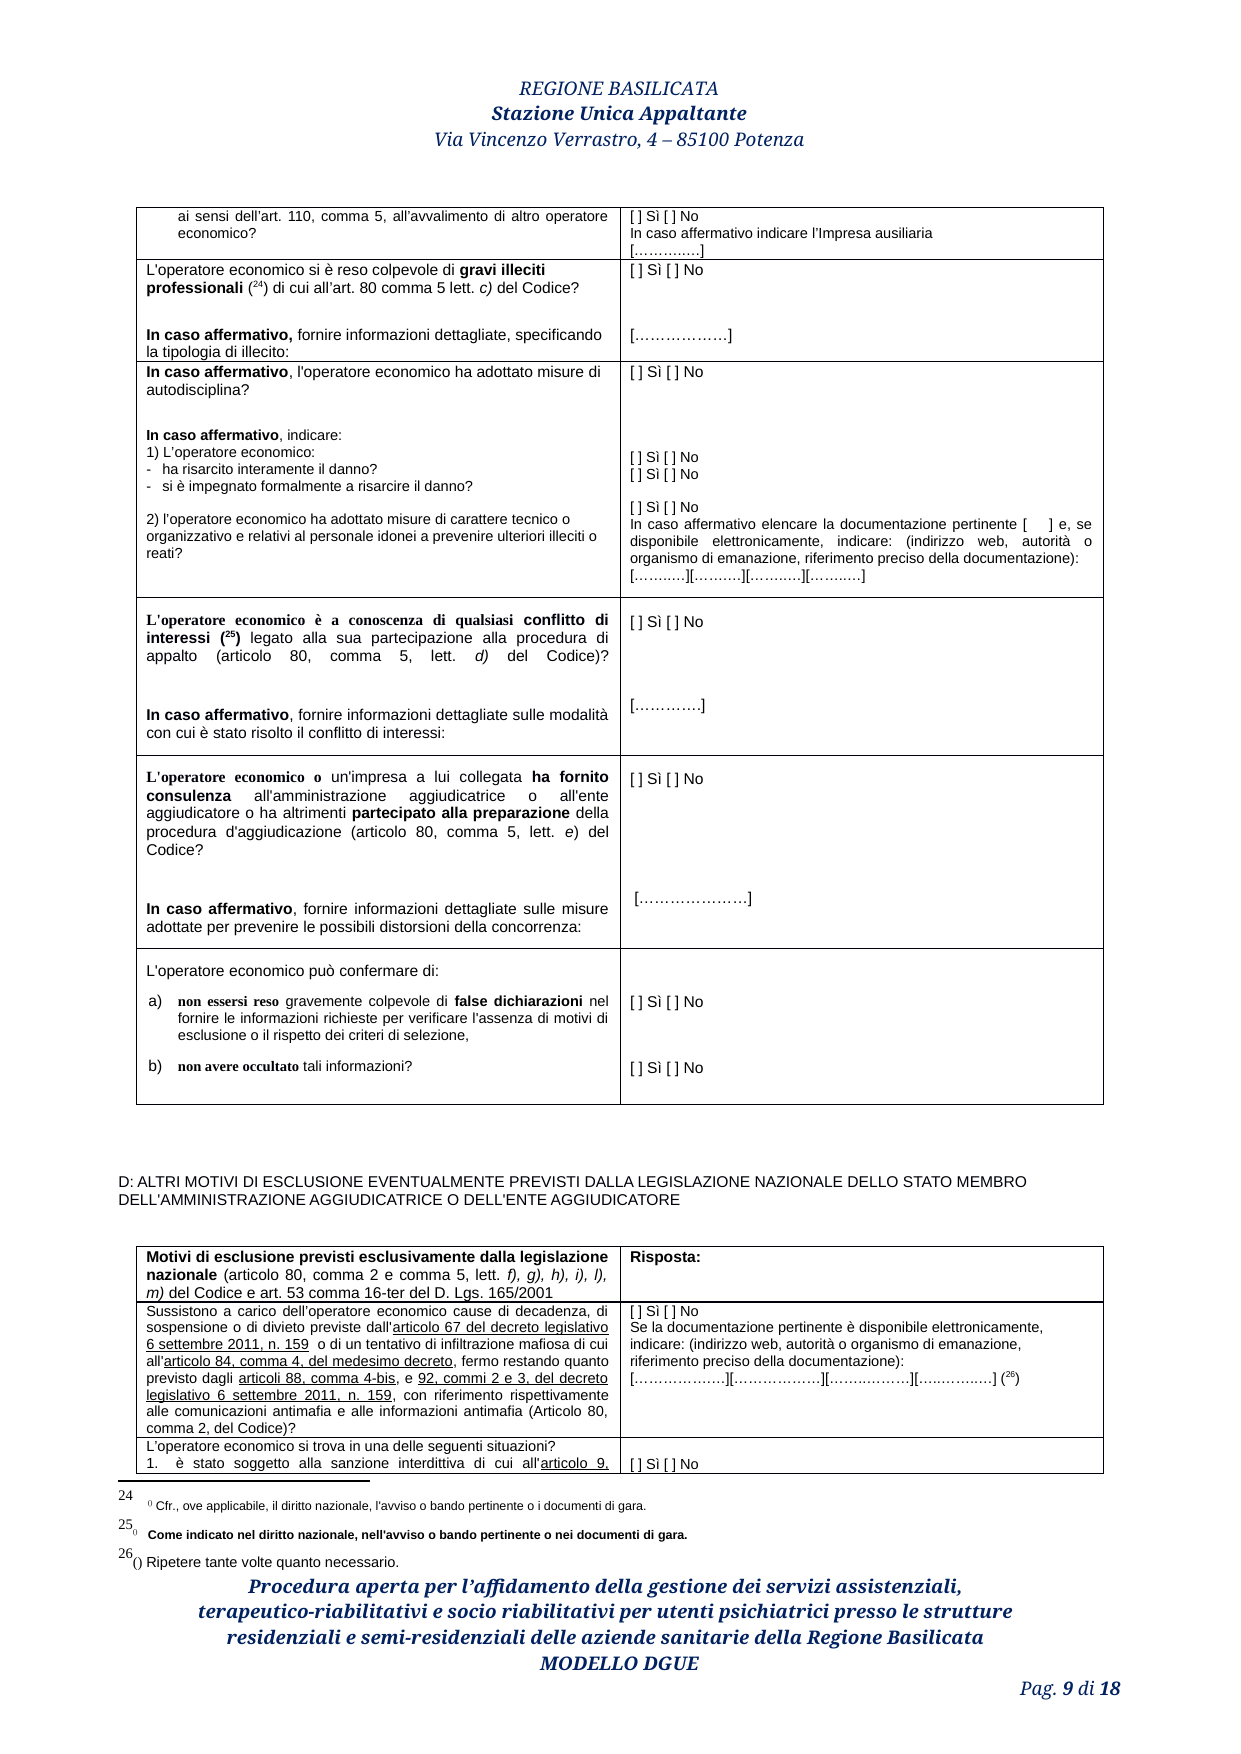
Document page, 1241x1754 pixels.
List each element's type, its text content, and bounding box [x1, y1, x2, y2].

table_cell L'operatore economico è a conoscenza di qualsiasi conflitto di interessi () legato alla sua partecipazione alla procedura di appalto (articolo 80, comma 5, lett. d) del Codice)? In caso affermativo, fornire informazioni dettagliate sulle modalità con cui è stato risolto il conflitto di interessi: [137, 598, 620, 755]
table_cell L'operatore economico può confermare di: non essersi reso gravemente colpevole di false dichiarazioni nel fornire le informazioni richieste per verificare l'assenza di motivi di esclusione o il rispetto dei criteri di selezione, non avere occultato tali informazioni? [137, 949, 620, 1104]
table_cell In caso affermativo, l'operatore economico ha adottato misure di autodisciplina? In caso affermativo, indicare: 1) L’operatore economico: - ha risarcito interamente il danno? - si è impegnato formalmente a risarcire il danno? 2) l’operatore economico ha adottato misure di carattere tecnico o organizzativo e relativi al personale idonei a prevenire ulteriori illeciti o reati? [137, 362, 620, 597]
table_header Risposta: [621, 1247, 1103, 1301]
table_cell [137, 208, 620, 259]
table_cell L'operatore economico o un'impresa a lui collegata ha fornito consulenza all'amministrazione aggiudicatrice o all'ente aggiudicatore o ha altrimenti partecipato alla preparazione della procedura d'aggiudicazione (articolo 80, comma 5, lett. e) del Codice? In caso affermativo, fornire informazioni dettagliate sulle misure adottate per prevenire le possibili distorsioni della concorrenza: [137, 756, 620, 948]
table_cell [ ] Sì [ ] No [ ] Sì [ ] No [621, 949, 1103, 1104]
table_cell Sussistono a carico dell’operatore economico cause di decadenza, di sospensione o di divieto previste dall'articolo 67 del decreto legislativo 6 settembre 2011, n. 159 o di un tentativo di infiltrazione mafiosa di cui all'articolo 84, comma 4, del medesimo decreto, fermo restando quanto previsto dagli articoli 88, comma 4-bis, e 92, commi 2 e 3, del decreto legislativo 6 settembre 2011, n. 159, con riferimento rispettivamente alle comunicazioni antimafia e alle informazioni antimafia (Articolo 80, comma 2, del Codice)? [137, 1303, 620, 1437]
table_cell [ ] Sì [ ] No [………….] [621, 598, 1103, 755]
table_cell L'operatore economico si è reso colpevole di gravi illeciti professionali () di cui all’art. 80 comma 5 lett. c) del Codice? In caso affermativo, fornire informazioni dettagliate, specificando la tipologia di illecito: [137, 260, 620, 361]
table_cell [ ] Sì [ ] No […………………] [621, 756, 1103, 948]
table_cell [ ] Sì [ ] No [………………] [621, 260, 1103, 361]
title D: Altri motivi di esclusione eventualmente previsti dalla legislazione nazionale dello Stato membro dell'amministrazione aggiudicatrice o dell'ente aggiudicatore [118, 1173, 1122, 1209]
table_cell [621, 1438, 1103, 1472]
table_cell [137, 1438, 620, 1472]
table_header Motivi di esclusione previsti esclusivamente dalla legislazione nazionale (articolo 80, comma 2 e comma 5, lett. f), g), h), i), l), m) del Codice e art. 53 comma 16-ter del D. Lgs. 165/2001 [137, 1247, 620, 1301]
table_cell [ ] Sì [ ] No [ ] Sì [ ] No [ ] Sì [ ] No [ ] Sì [ ] No In caso affermativo elencare la documentazione pertinente [ ] e, se disponibile elettronicamente, indicare: (indirizzo web, autorità o organismo di emanazione, riferimento preciso della documentazione): [……..…][…….…][……..…][……..…] [621, 362, 1103, 597]
table_cell [ ] Sì [ ] No Se la documentazione pertinente è disponibile elettronicamente, indicare: (indirizzo web, autorità o organismo di emanazione, riferimento preciso della documentazione): […………….…][………………][……..………][…..……..…] () [621, 1303, 1103, 1437]
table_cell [621, 208, 1103, 259]
